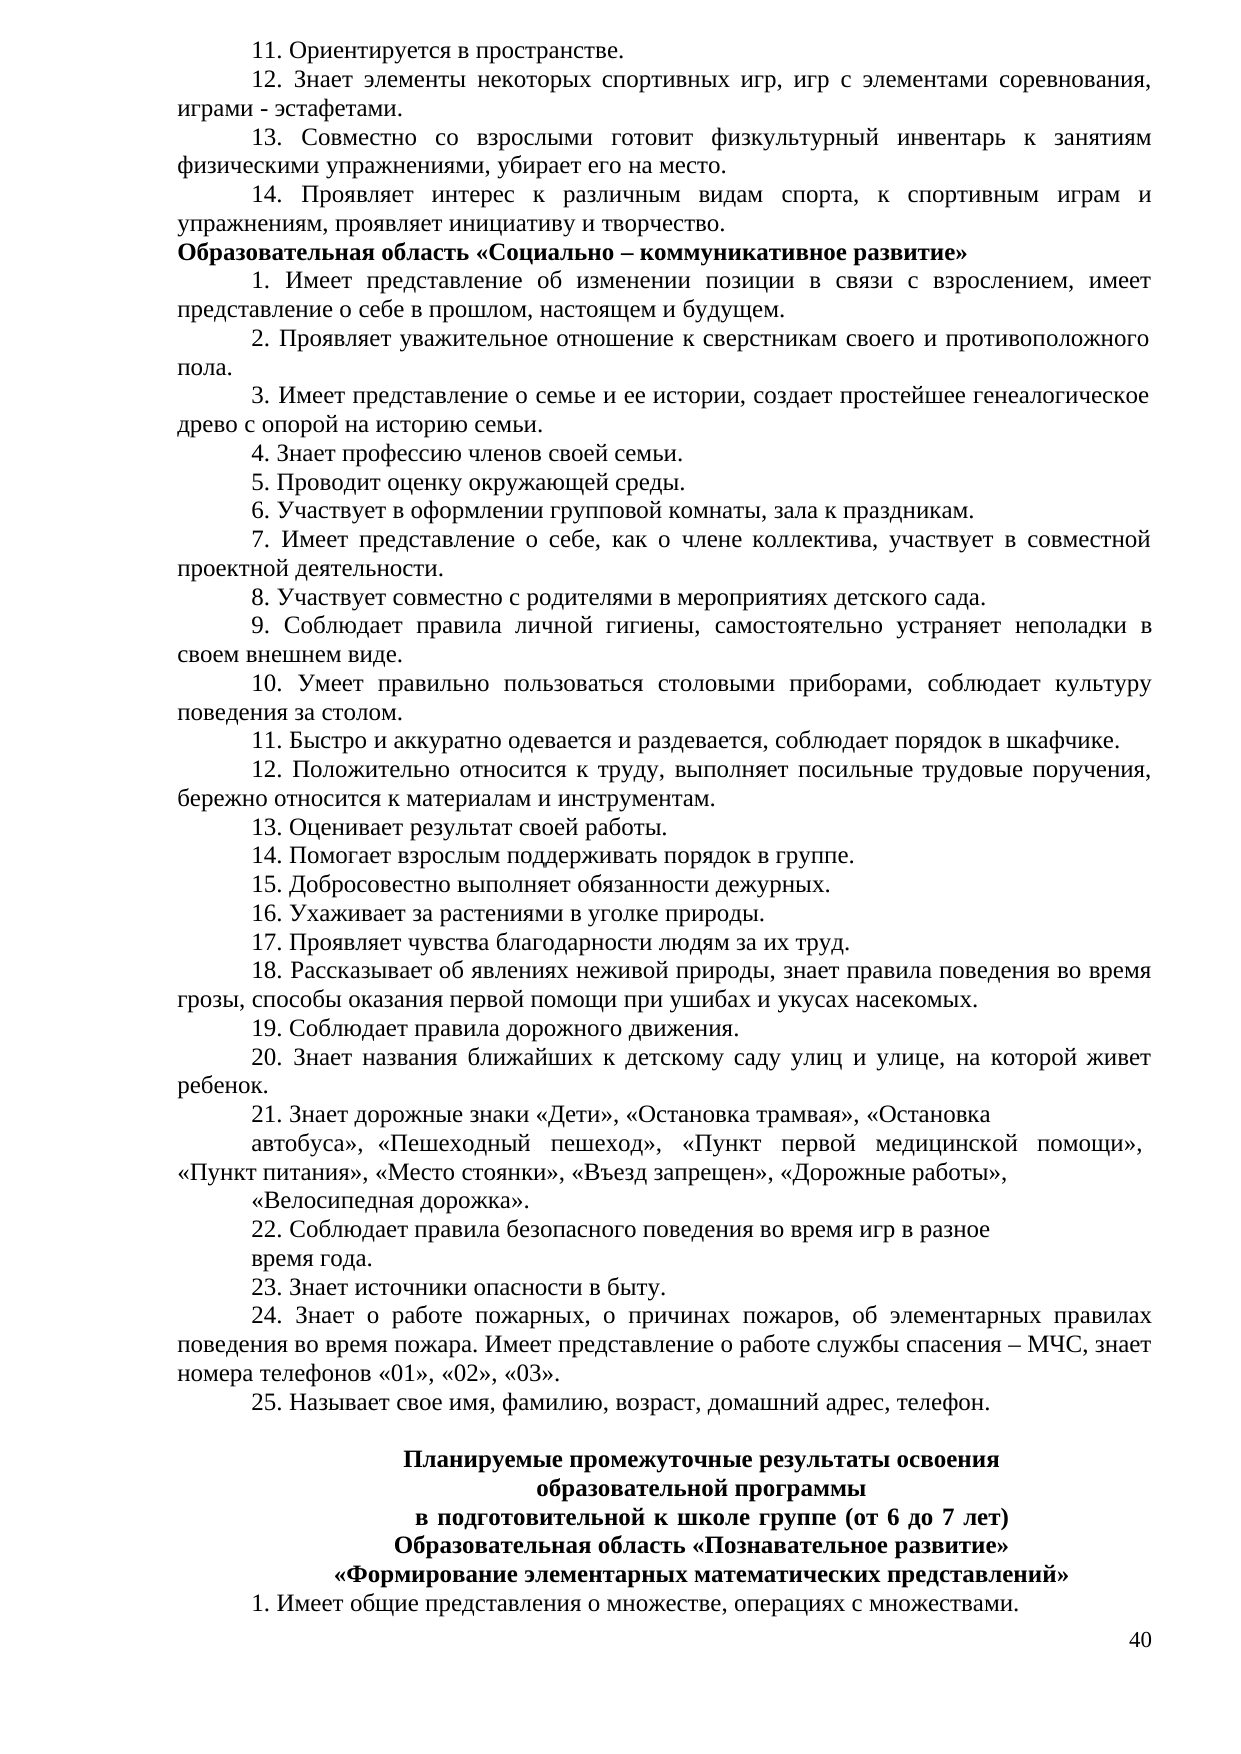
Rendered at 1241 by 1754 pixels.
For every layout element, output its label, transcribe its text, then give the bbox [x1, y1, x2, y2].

list Положительно относится к труду, выполняет посильные трудовые поручения, бережно относится к материалам и инструментам. [177, 754, 1151, 812]
text пола. [177, 352, 1184, 380]
text «Пункт питания», «Место стоянки», «Въезд запрещен», «Дорожные работы», [177, 1157, 1184, 1185]
list Умеет правильно пользоваться столовыми приборами, соблюдает культуру поведения за столом. [177, 668, 1152, 725]
text «Велосипедная дорожка». [251, 1185, 1184, 1214]
list Соблюдает правила безопасного поведения во время игр в разное время года. [251, 1214, 991, 1272]
list Знает дорожные знаки «Дети», «Остановка трамвая», «Остановка [251, 1099, 1184, 1128]
list Участвует в оформлении групповой комнаты, зала к праздникам. [251, 495, 1184, 524]
list Соблюдает правила личной гигиены, самостоятельно устраняет неполадки в своем внешнем виде. [177, 610, 1152, 668]
text автобуса», «Пешеходный пешеход», «Пункт первой медицинской помощи», [251, 1128, 1184, 1157]
list Проводит оценку окружающей среды. [251, 467, 1184, 495]
list Помогает взрослым поддерживать порядок в группе. [251, 840, 1184, 869]
subtitle Образовательная область «Социально – коммуникативное развитие» [177, 237, 1184, 265]
list Проявляет уважительное отношение к сверстникам своего и противоположного [251, 323, 1184, 352]
list Добросовестно выполняет обязанности дежурных. [251, 869, 1184, 898]
list Рассказывает об явлениях неживой природы, знает правила поведения во время грозы, способы оказания первой помощи при ушибах и укусах насекомых. [177, 955, 1152, 1013]
subtitle «Формирование элементарных математических представлений» [334, 1559, 1184, 1588]
list Называет свое имя, фамилию, возраст, домашний адрес, телефон. [251, 1387, 1184, 1415]
list Оценивает результат своей работы. [251, 812, 1184, 840]
list Имеет представление о себе, как о члене коллектива, участвует в совместной проектной деятельности. [177, 524, 1151, 582]
list Совместно со взрослыми готовит физкультурный инвентарь к занятиям физическими упражнениями, убирает его на место. [177, 122, 1152, 179]
list Имеет представление об изменении позиции в связи с взрослением, имеет представление о себе в прошлом, настоящем и будущем. [177, 265, 1152, 323]
text древо с опорой на историю семьи. [177, 409, 1184, 438]
subtitle Планируемые промежуточные результаты освоения образовательной программы [403, 1444, 1000, 1502]
list Знает источники опасности в быту. [251, 1272, 1184, 1300]
list Знает названия ближайших к детскому саду улиц и улице, на которой живет ребенок. [177, 1042, 1152, 1099]
list Проявляет интерес к различным видам спорта, к спортивным играм и упражнениям, проявляет инициативу и творчество. [177, 179, 1152, 237]
list Быстро и аккуратно одевается и раздевается, соблюдает порядок в шкафчике. [251, 725, 1184, 754]
text в подготовительной к школе группе (от 6 до 7 лет) Образовательная область «Познавательное развитие» [393, 1502, 1010, 1559]
list Имеет представление о семье и ее истории, создает простейшее генеалогическое [251, 380, 1184, 409]
list Знает профессию членов своей семьи. [251, 438, 1184, 467]
list Проявляет чувства благодарности людям за их труд. [251, 927, 1184, 955]
list Имеет общие представления о множестве, операциях с множествами. [251, 1588, 1184, 1617]
list Знает о работе пожарных, о причинах пожаров, об элементарных правилах поведения во время пожара. Имеет представление о работе службы спасения – МЧС, знает номера телефонов «01», «02», «03». [177, 1300, 1152, 1387]
list Ухаживает за растениями в уголке природы. [251, 898, 1184, 927]
list Ориентируется в пространстве. [251, 35, 1184, 64]
list Соблюдает правила дорожного движения. [251, 1013, 1184, 1042]
list Знает элементы некоторых спортивных игр, игр с элементами соревнования, играми - эстафетами. [177, 64, 1151, 122]
list Участвует совместно с родителями в мероприятиях детского сада. [251, 582, 1184, 610]
